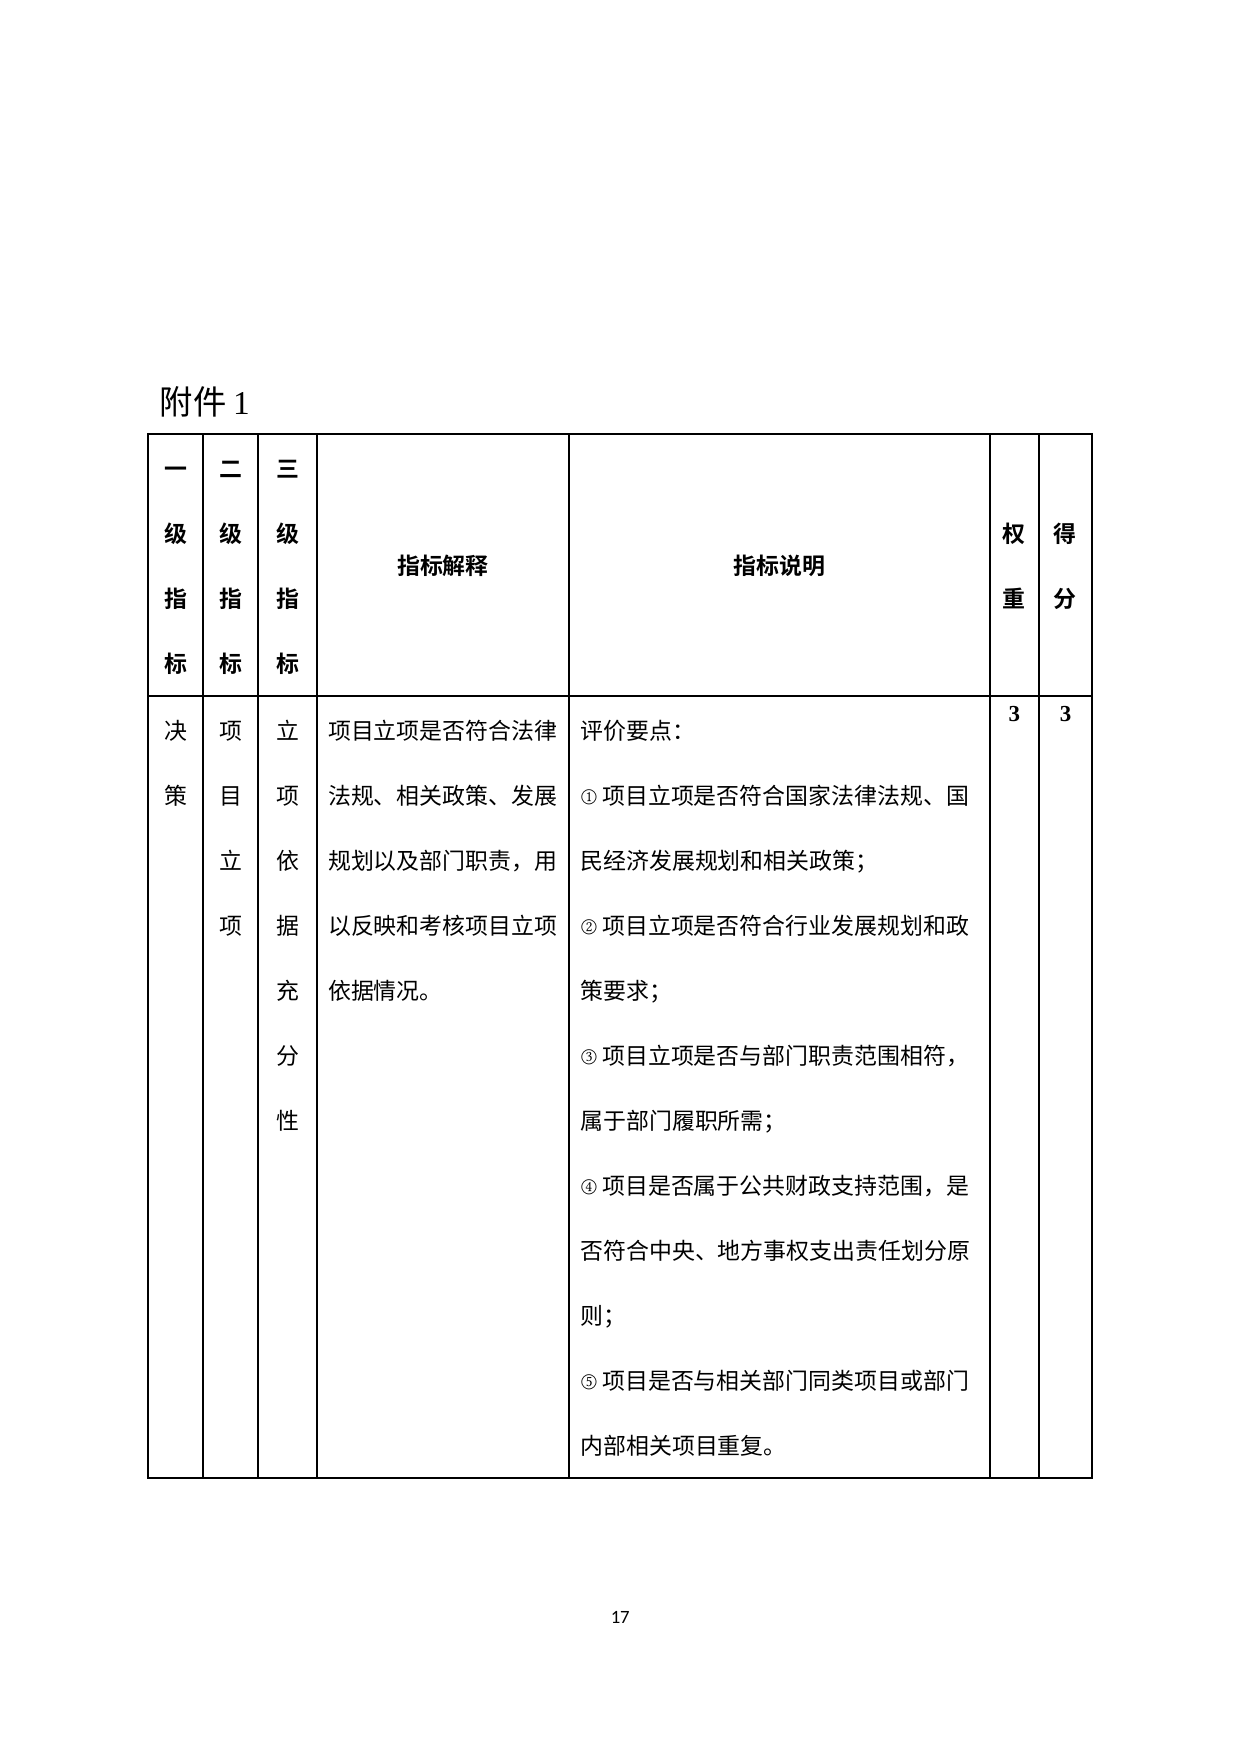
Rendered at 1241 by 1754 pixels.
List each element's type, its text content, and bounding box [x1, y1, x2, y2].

table_cell 3 [991, 697, 1038, 1477]
table_header 指标解释 [318, 435, 568, 695]
table_header 一级指标 [149, 435, 202, 695]
table_header 权重 [991, 435, 1038, 695]
table_header 指标说明 [570, 435, 989, 695]
table_cell 立项依据 充分性 [259, 697, 316, 1477]
table_cell 项目立项 [204, 697, 257, 1477]
text 附件1 [159, 368, 1081, 433]
table_cell 决策 [149, 697, 202, 1477]
table_header 二级指标 [204, 435, 257, 695]
table_cell 评价要点： ①项目立项是否符合国家法律法规、国民经济发展规划和相关政策； ②项目立项是否符合行业发展规划和政策要求； ③项目立项是否与部门职责范围相符，属于部门履职所需； ④项目是否属于公共财政支持范围，是否符合中央、地方事权支出责任划分原则； ⑤项目是否与相关部门同类项目或部门内部相关项目重复。 [570, 697, 989, 1477]
table_header 三级指标 [259, 435, 316, 695]
table_header 得分 [1040, 435, 1091, 695]
table_cell 项目立项是否符合法律法规、相关政策、发展规划以及部门职责，用以反映和考核项目立项依据情况。 [318, 697, 568, 1477]
table_cell 3 [1040, 697, 1091, 1477]
